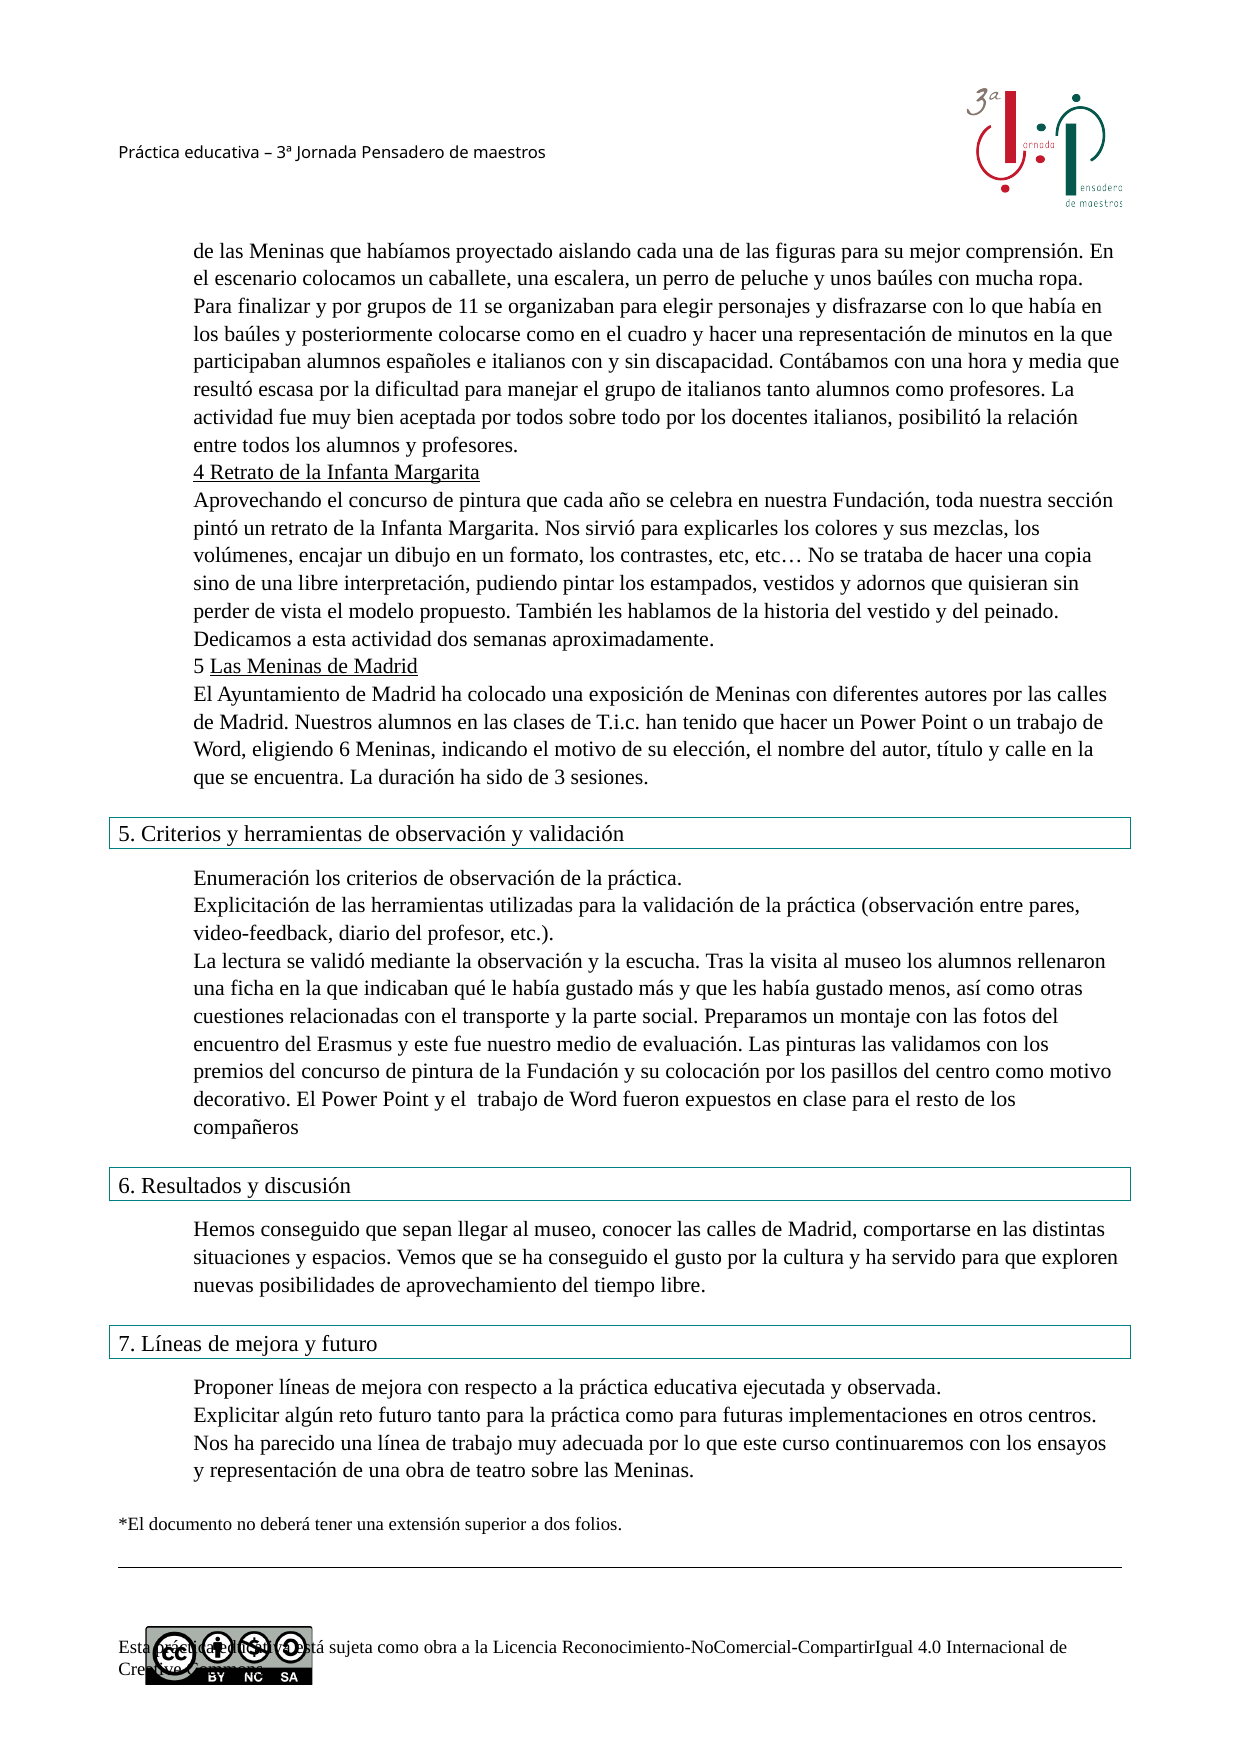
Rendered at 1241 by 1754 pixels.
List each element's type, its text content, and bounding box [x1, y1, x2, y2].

picture [145, 1626, 313, 1685]
text Proponer líneas de mejora con respecto a la práctica educativa ejecutada y observada. [193, 1374, 1122, 1399]
text Explicitar algún reto futuro tanto para la práctica como para futuras implementaciones en otros centros. [193, 1402, 1122, 1427]
text 5 Las Meninas de Madrid [193, 653, 1122, 678]
text La lectura se validó mediante la observación y la escucha. Tras la visita al museo los alumnos rellenaron una ficha en la que indicaban qué le había gustado más y que les había gustado menos, así como otras cuestiones relacionadas con el transporte y la parte social. Preparamos un montaje con las fotos del encuentro del Erasmus y este fue nuestro medio de evaluación. Las pinturas las validamos con los premios del concurso de pintura de la Fundación y su colocación por los pasillos del centro como motivo decorativo. El Power Point y el trabajo de Word fueron expuestos en clase para el resto de los compañeros [193, 948, 1122, 1139]
text *El documento no deberá tener una extensión superior a dos folios. [118, 1513, 1122, 1534]
text Hemos conseguido que sepan llegar al museo, conocer las calles de Madrid, comportarse en las distintas situaciones y espacios. Vemos que se ha conseguido el gusto por la cultura y ha servido para que exploren nuevas posibilidades de aprovechamiento del tiempo libre. [193, 1216, 1122, 1297]
text 7. Líneas de mejora y futuro [110, 1326, 1130, 1358]
text Para finalizar y por grupos de 11 se organizaban para elegir personajes y disfrazarse con lo que había en los baúles y posteriormente colocarse como en el cuadro y hacer una representación de minutos en la que participaban alumnos españoles e italianos con y sin discapacidad. Contábamos con una hora y media que resultó escasa por la dificultad para manejar el grupo de italianos tanto alumnos como profesores. La actividad fue muy bien aceptada por todos sobre todo por los docentes italianos, posibilitó la relación entre todos los alumnos y profesores. [193, 293, 1122, 457]
text 6. Resultados y discusión [110, 1168, 1130, 1200]
picture [966, 88, 1123, 207]
text 4 Retrato de la Infanta Margarita [193, 459, 1122, 484]
text 5. Criterios y herramientas de observación y validación [110, 818, 1130, 848]
text Enumeración los criterios de observación de la práctica. [193, 864, 1122, 890]
text Explicitación de las herramientas utilizadas para la validación de la práctica (observación entre pares, video-feedback, diario del profesor, etc.). [193, 892, 1122, 945]
text El Ayuntamiento de Madrid ha colocado una exposición de Meninas con diferentes autores por las calles de Madrid. Nuestros alumnos en las clases de T.i.c. han tenido que hacer un Power Point o un trabajo de Word, eligiendo 6 Meninas, indicando el motivo de su elección, el nombre del autor, título y calle en la que se encuentra. La duración ha sido de 3 sesiones. [193, 681, 1122, 789]
text Aprovechando el concurso de pintura que cada año se celebra en nuestra Fundación, toda nuestra sección pintó un retrato de la Infanta Margarita. Nos sirvió para explicarles los colores y sus mezclas, los volúmenes, encajar un dibujo en un formato, los contrastes, etc, etc… No se trataba de hacer una copia sino de una libre interpretación, pudiendo pintar los estampados, vestidos y adornos que quisieran sin perder de vista el modelo propuesto. También les hablamos de la historia del vestido y del peinado. Dedicamos a esta actividad dos semanas aproximadamente. [193, 487, 1122, 651]
text Nos ha parecido una línea de trabajo muy adecuada por lo que este curso continuaremos con los ensayos y representación de una obra de teatro sobre las Meninas. [193, 1430, 1122, 1483]
